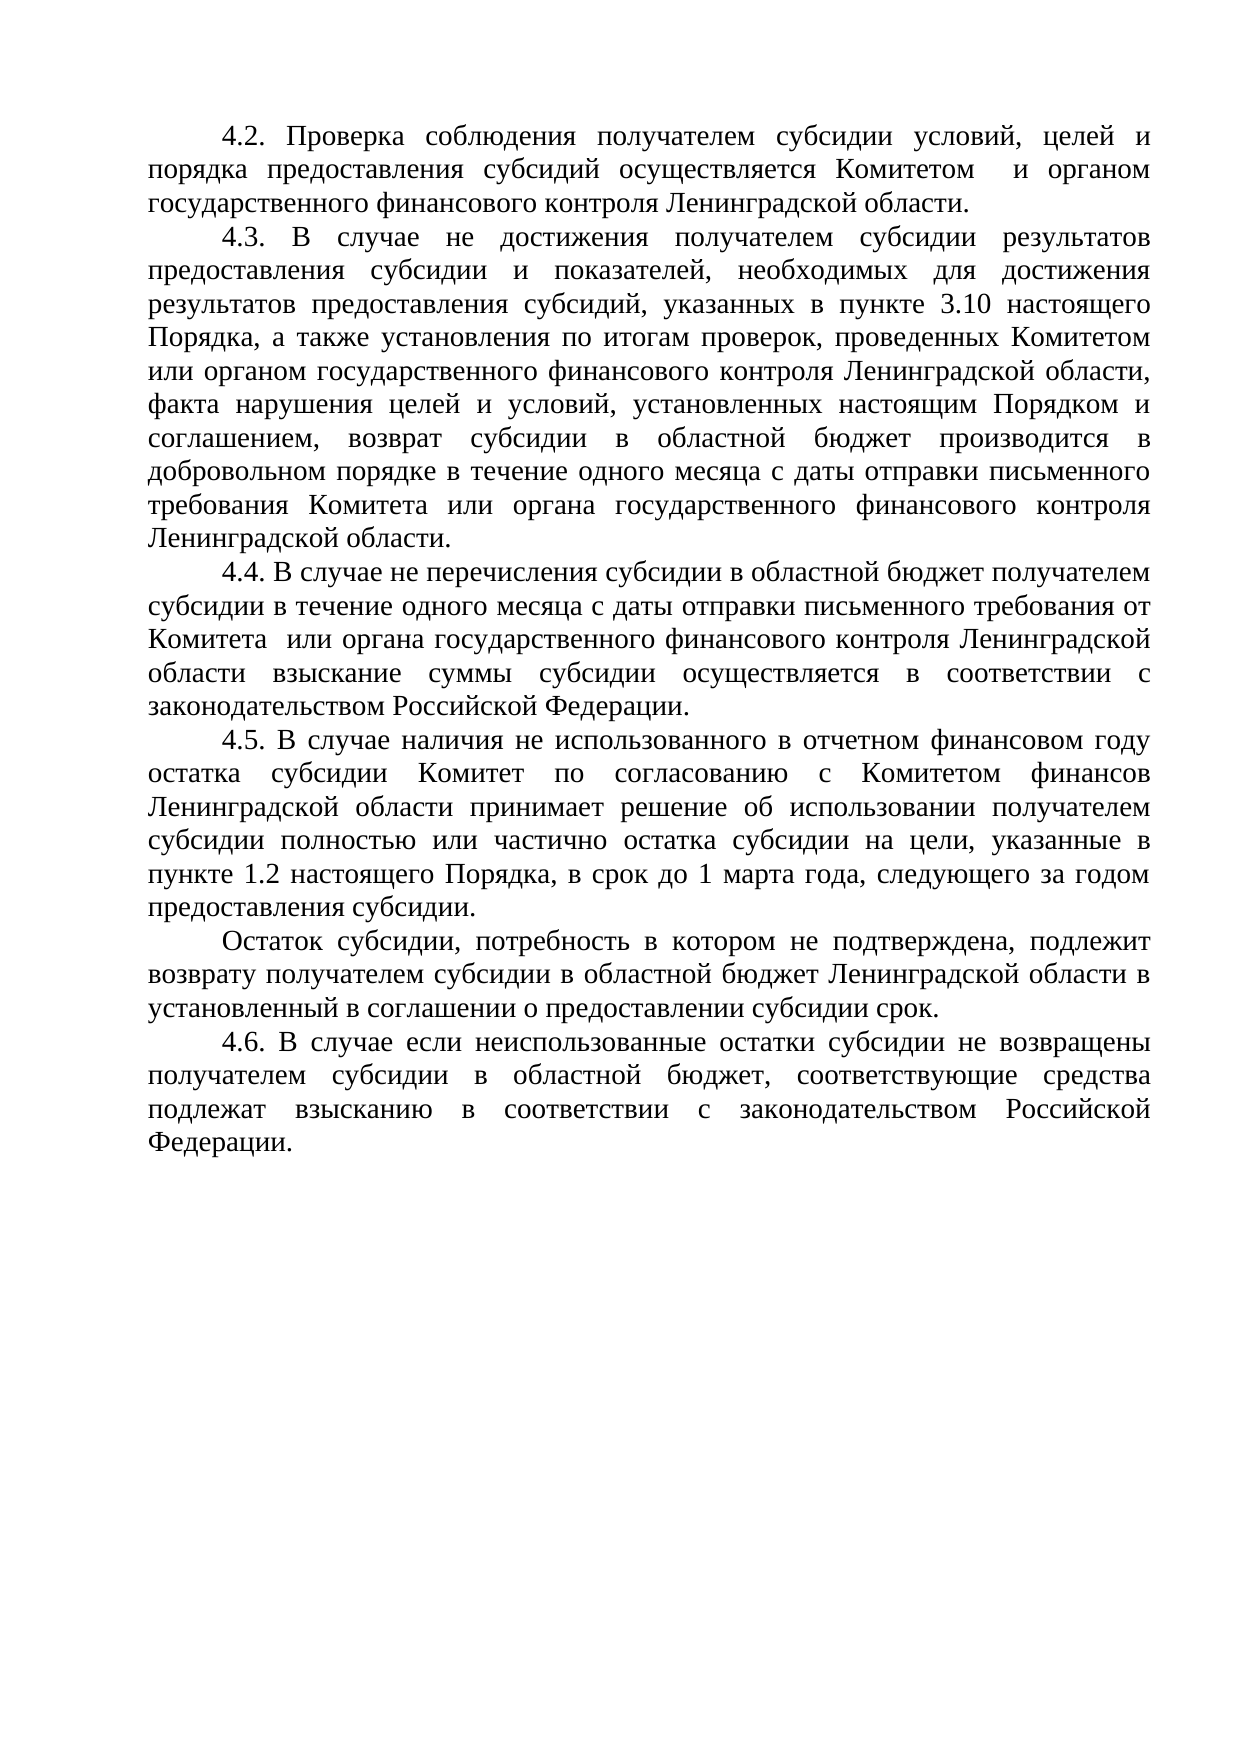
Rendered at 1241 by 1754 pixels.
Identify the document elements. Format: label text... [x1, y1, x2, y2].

text Остаток субсидии, потребность в котором не подтверждена, подлежит возврату получателем субсидии в областной бюджет Ленинградской области в установленный в соглашении о предоставлении субсидии срок. [148, 923, 1152, 1024]
text 4.3. В случае не достижения получателем субсидии результатов предоставления субсидии и показателей, необходимых для достижения результатов предоставления субсидий, указанных в пункте 3.10 настоящего Порядка, а также установления по итогам проверок, проведенных Комитетом или органом государственного финансового контроля Ленинградской области, факта нарушения целей и условий, установленных настоящим Порядком и соглашением, возврат субсидии в областной бюджет производится в добровольном порядке в течение одного месяца с даты отправки письменного требования Комитета или органа государственного финансового контроля Ленинградской области. [148, 219, 1152, 554]
text 4.6. В случае если неиспользованные остатки субсидии не возвращены получателем субсидии в областной бюджет, соответствующие средства подлежат взысканию в соответствии с законодательством Российской Федерации. [148, 1024, 1152, 1158]
text 4.5. В случае наличия не использованного в отчетном финансовом году остатка субсидии Комитет по согласованию с Комитетом финансов Ленинградской области принимает решение об использовании получателем субсидии полностью или частично остатка субсидии на цели, указанные в пункте 1.2 настоящего Порядка, в срок до 1 марта года, следующего за годом предоставления субсидии. [148, 722, 1152, 923]
text 4.4. В случае не перечисления субсидии в областной бюджет получателем субсидии в течение одного месяца с даты отправки письменного требования от Комитета или органа государственного финансового контроля Ленинградской области взыскание суммы субсидии осуществляется в соответствии с законодательством Российской Федерации. [148, 554, 1152, 722]
text 4.2. Проверка соблюдения получателем субсидии условий, целей и порядка предоставления субсидий осуществляется Комитетом и органом государственного финансового контроля Ленинградской области. [148, 118, 1152, 219]
